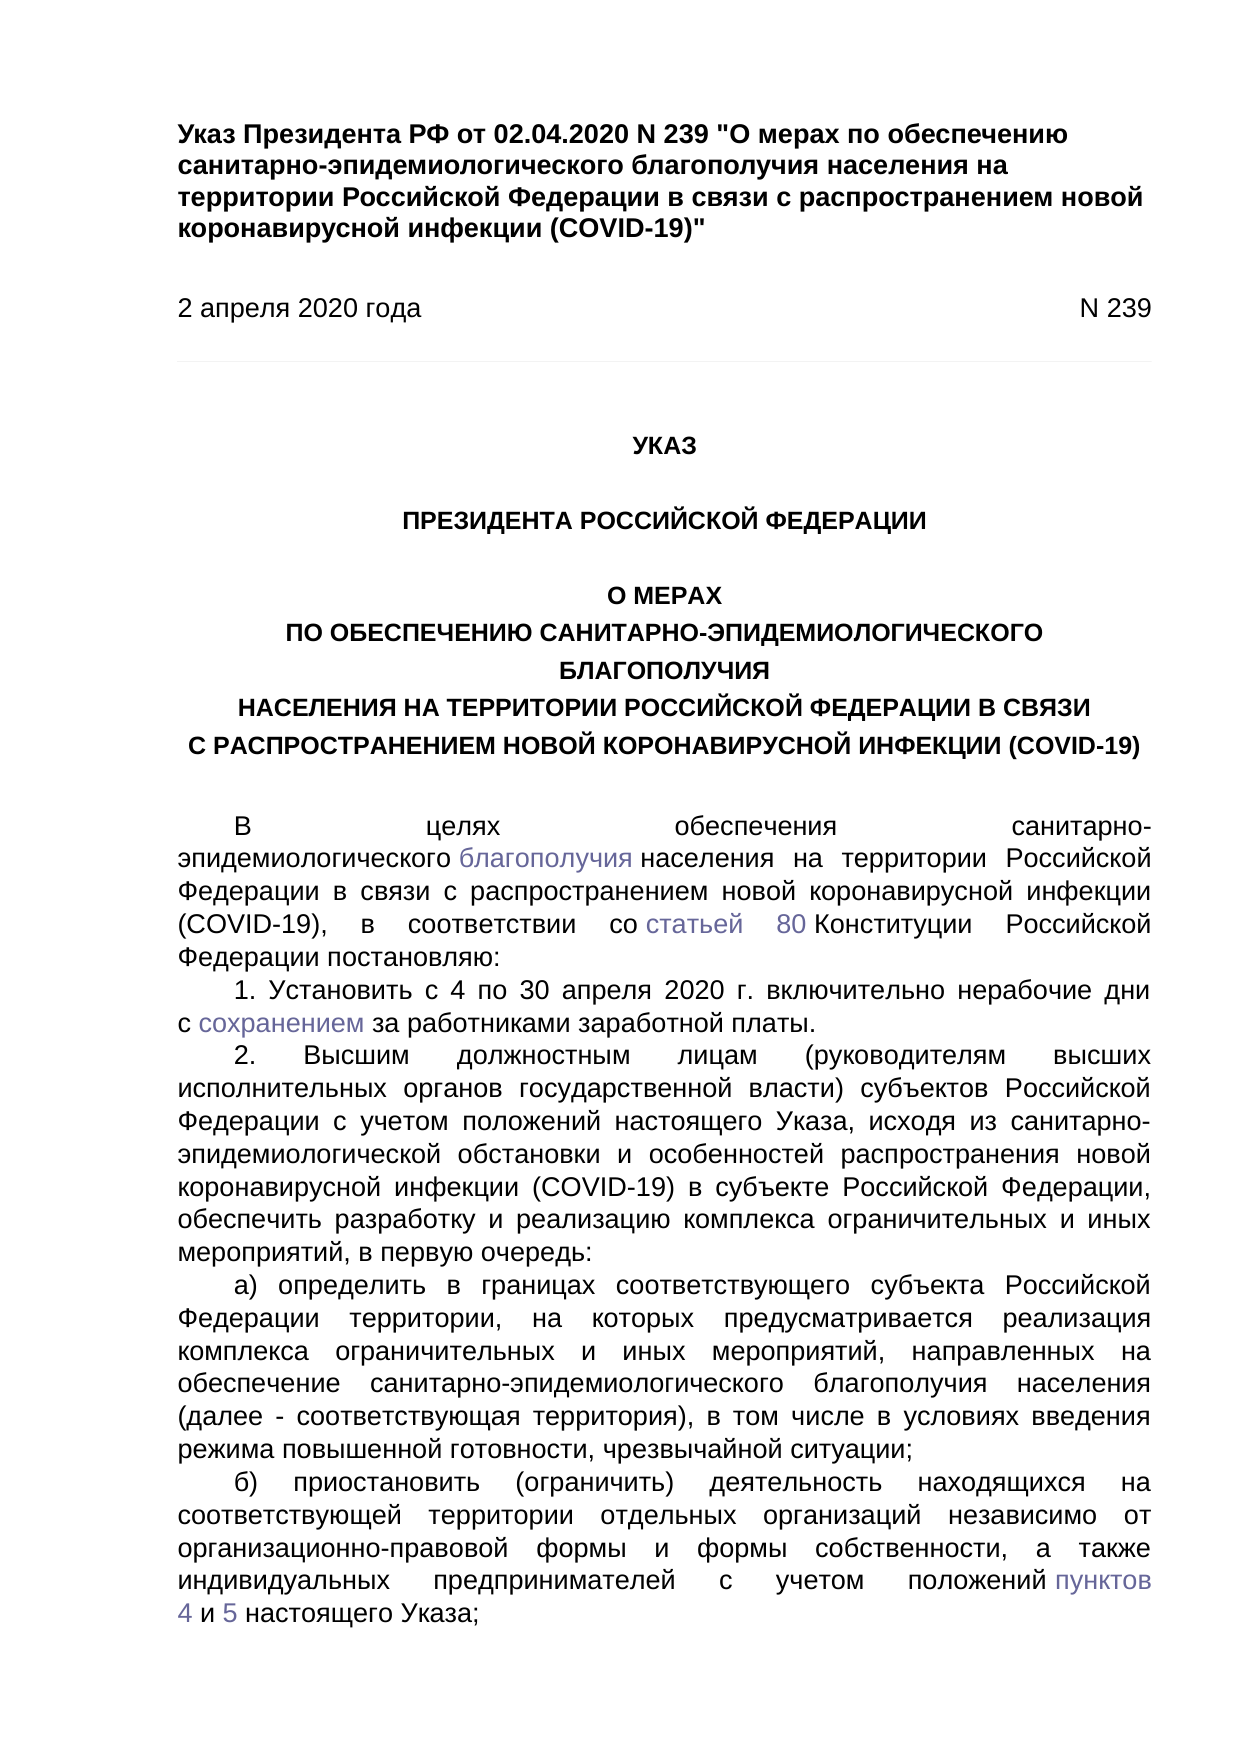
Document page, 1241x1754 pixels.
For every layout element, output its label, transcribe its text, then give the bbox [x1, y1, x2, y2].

text НАСЕЛЕНИЯ НА ТЕРРИТОРИИ РОССИЙСКОЙ ФЕДЕРАЦИИ В СВЯЗИ [177, 685, 1152, 722]
text О МЕРАХ [177, 572, 1152, 610]
text В целях обеспечения санитарно-эпидемиологического благополучия населения на территории Российской Федерации в связи с распространением новой коронавирусной инфекции (COVID-19), в соответствии со статьей 80 Конституции Российской Федерации постановляю: [177, 808, 1152, 972]
text а) определить в границах соответствующего субъекта Российской Федерации территории, на которых предусматривается реализация комплекса ограничительных и иных мероприятий, направленных на обеспечение санитарно-эпидемиологического благополучия населения (далее - соответствующая территория), в том числе в условиях введения режима повышенной готовности, чрезвычайной ситуации; [177, 1267, 1152, 1464]
text Указ Президента РФ от 02.04.2020 N 239 "О мерах по обеспечению санитарно-эпидемиологического благополучия населения на территории Российской Федерации в связи с распространением новой коронавирусной инфекции (COVID-19)" [177, 118, 1152, 243]
text ПО ОБЕСПЕЧЕНИЮ САНИТАРНО-ЭПИДЕМИОЛОГИЧЕСКОГО БЛАГОПОЛУЧИЯ [177, 610, 1152, 685]
text ПРЕЗИДЕНТА РОССИЙСКОЙ ФЕДЕРАЦИИ [177, 497, 1152, 535]
text 1. Установить с 4 по 30 апреля 2020 г. включительно нерабочие дни с сохранением за работниками заработной платы. [177, 972, 1152, 1038]
text 2. Высшим должностным лицам (руководителям высших исполнительных органов государственной власти) субъектов Российской Федерации с учетом положений настоящего Указа, исходя из санитарно-эпидемиологической обстановки и особенностей распространения новой коронавирусной инфекции (COVID-19) в субъекте Российской Федерации, обеспечить разработку и реализацию комплекса ограничительных и иных мероприятий, в первую очередь: [177, 1038, 1152, 1267]
text б) приостановить (ограничить) деятельность находящихся на соответствующей территории отдельных организаций независимо от организационно-правовой формы и формы собственности, а также индивидуальных предпринимателей с учетом положений пунктов 4 и 5 настоящего Указа; [177, 1464, 1152, 1628]
text С РАСПРОСТРАНЕНИЕМ НОВОЙ КОРОНАВИРУСНОЙ ИНФЕКЦИИ (COVID-19) [177, 722, 1152, 760]
text 2 апреля 2020 года N 239 [177, 291, 1152, 357]
text УКАЗ [177, 422, 1152, 460]
